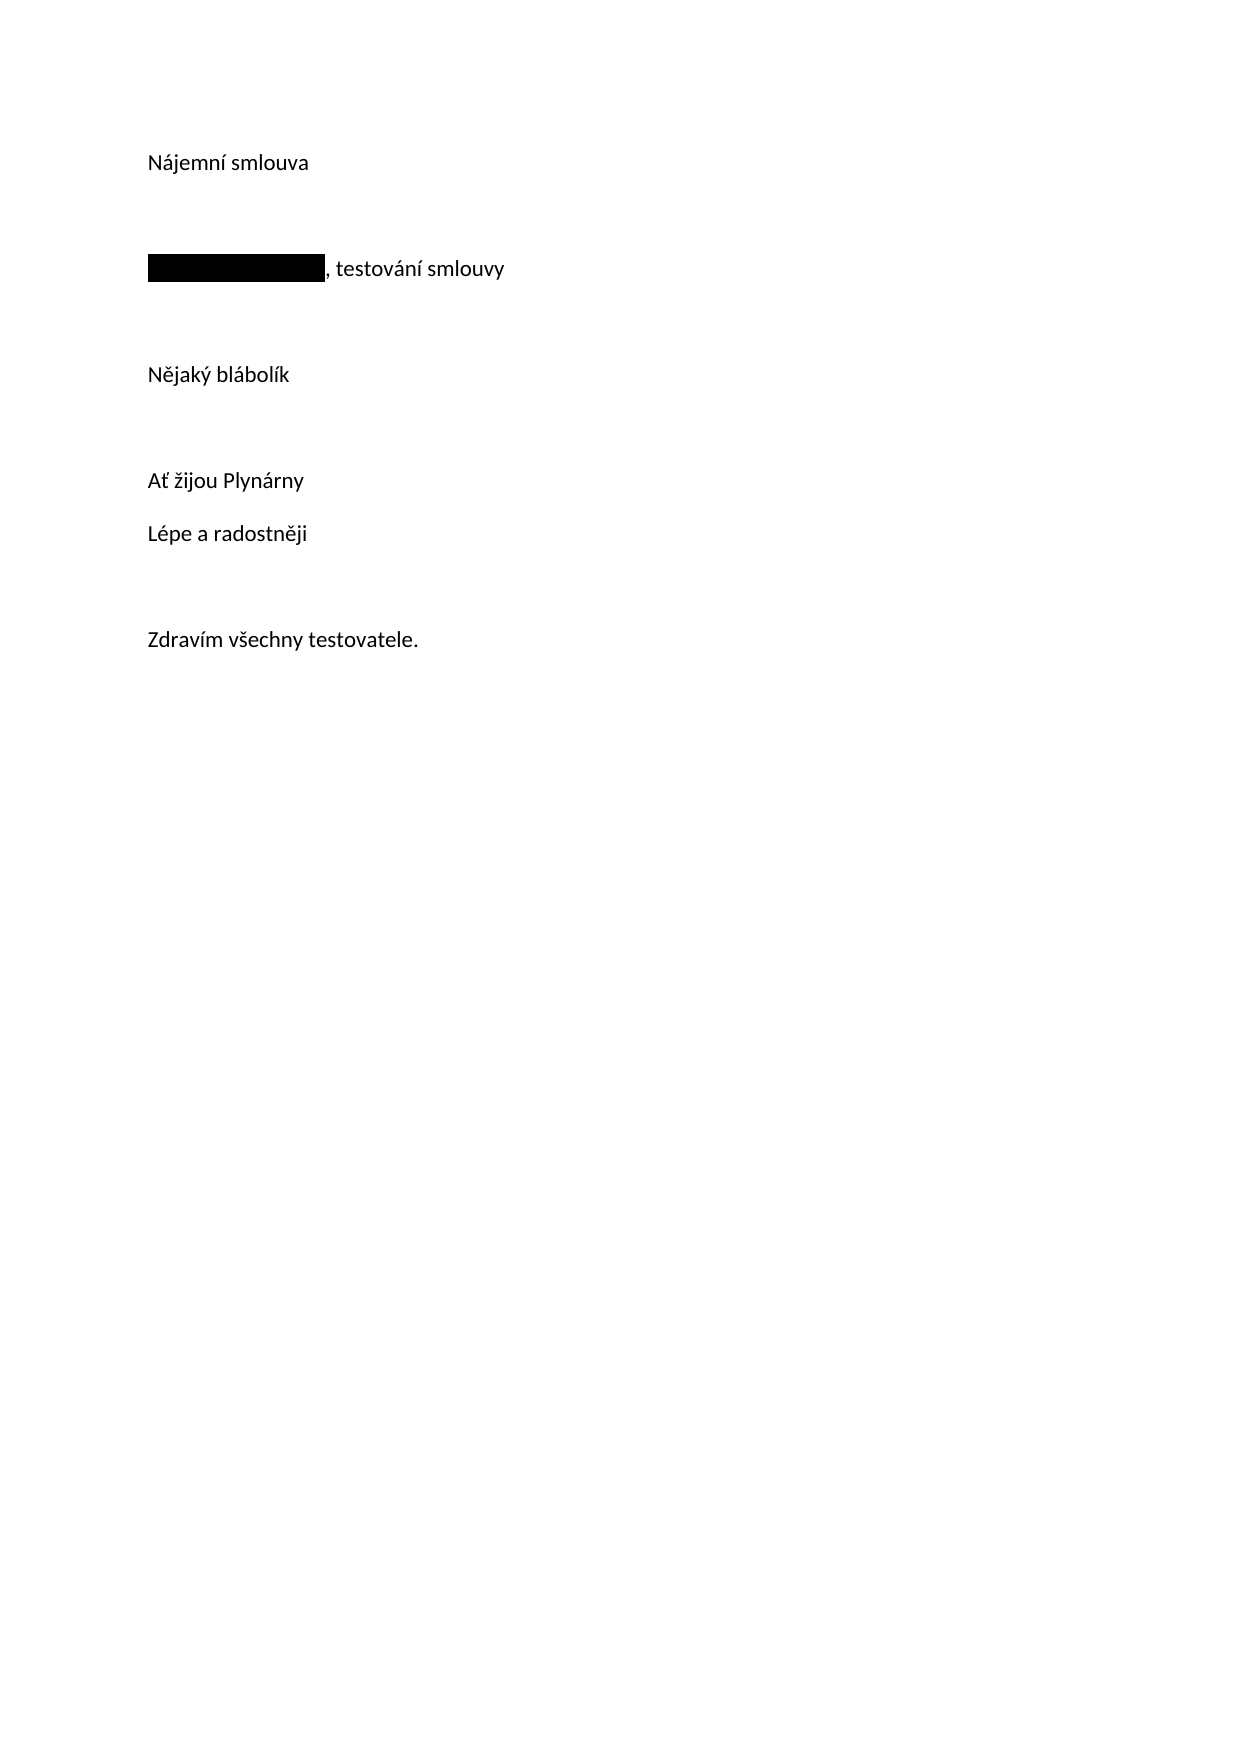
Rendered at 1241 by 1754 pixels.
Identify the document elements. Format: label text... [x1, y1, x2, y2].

text Zdravím všechny testovatele. [148, 625, 1093, 653]
text ''''''''''''''''' '''''''''''''''', testování smlouvy [325, 254, 1093, 282]
text Nějaký blábolík [148, 360, 1093, 388]
text Nájemní smlouva [148, 148, 1093, 176]
text Ať žijou Plynárny [148, 466, 1093, 494]
text Lépe a radostněji [148, 519, 1093, 547]
